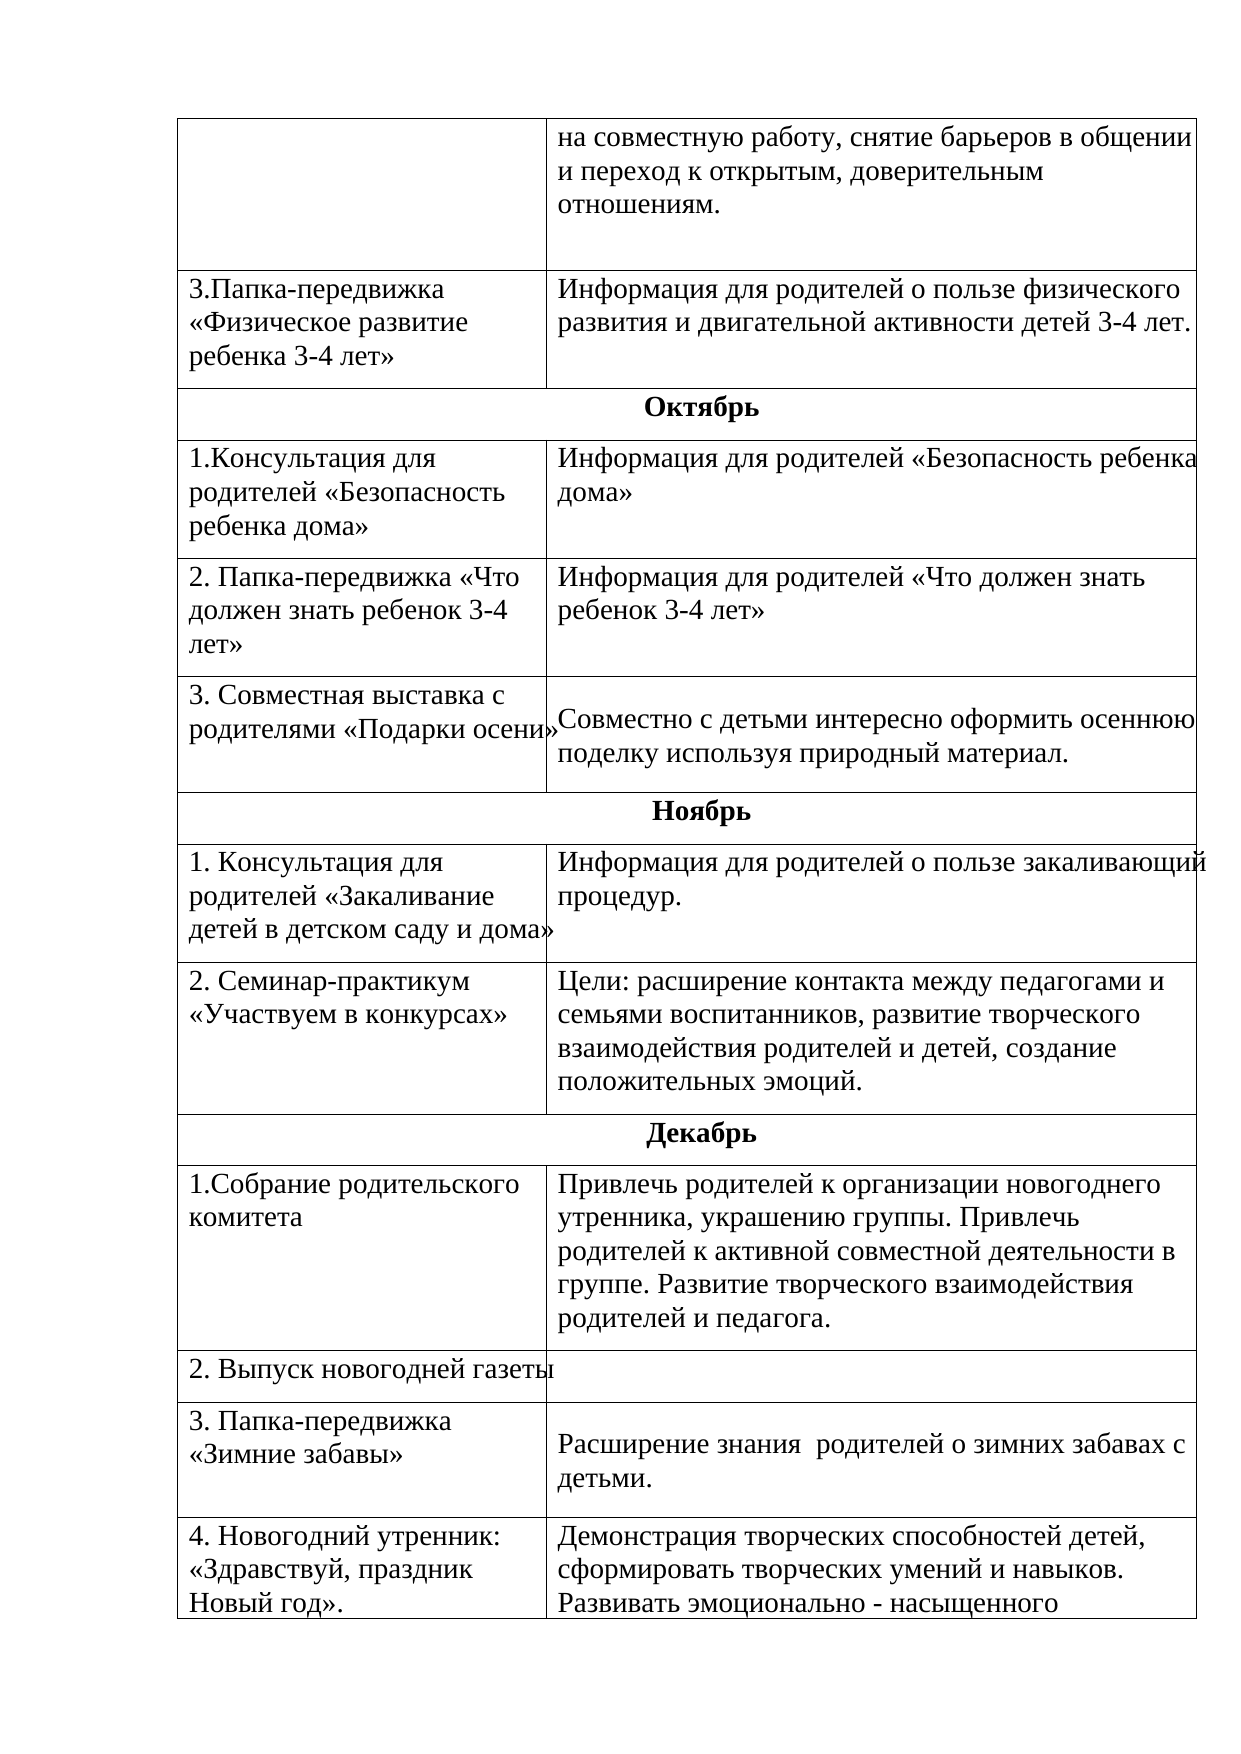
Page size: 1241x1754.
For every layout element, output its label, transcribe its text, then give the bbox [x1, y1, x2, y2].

table_cell [547, 1351, 1196, 1402]
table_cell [178, 119, 546, 270]
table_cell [547, 1518, 1196, 1618]
table_cell Октябрь [178, 389, 1196, 439]
table_cell 2. Папка-передвижка «Что должен знать ребенок 3-4 лет» [178, 559, 546, 676]
table_cell Привлечь родителей к организации новогоднего утренника, украшению группы. Привлечь родителей к активной совместной деятельности в группе. Развитие творческого взаимодействия родителей и педагога. [547, 1166, 1196, 1350]
table_cell 3. Совместная выставка с родителями «Подарки осени» [178, 677, 546, 792]
table_cell 1.Собрание родительского комитета [178, 1166, 546, 1350]
table_cell Декабрь [178, 1115, 1196, 1165]
table_cell Расширение знания родителей о зимних забавах с детьми. [547, 1403, 1196, 1517]
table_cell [547, 119, 1196, 270]
table_cell Ноябрь [178, 793, 1196, 843]
table_cell Информация для родителей о пользе физического развития и двигательной активности детей 3-4 лет. [547, 271, 1196, 388]
table_cell 2. Семинар-практикум «Участвуем в конкурсах» [178, 963, 546, 1114]
table_cell Цели: расширение контакта между педагогами и семьями воспитанников, развитие творческого взаимодействия родителей и детей, создание положительных эмоций. [547, 963, 1196, 1114]
table_cell 2. Выпуск новогодней газеты [178, 1351, 546, 1402]
table_cell Информация для родителей «Безопасность ребенка дома» [547, 441, 1196, 558]
table_cell Совместно с детьми интересно оформить осеннюю поделку используя природный материал. [547, 677, 1196, 792]
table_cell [178, 1518, 546, 1618]
table_cell 1.Консультация для родителей «Безопасность ребенка дома» [178, 441, 546, 558]
table_cell Информация для родителей о пользе закаливающий процедур. [547, 845, 1196, 962]
table_cell Информация для родителей «Что должен знать ребенок 3-4 лет» [547, 559, 1196, 676]
table_cell 3.Папка-передвижка «Физическое развитие ребенка 3-4 лет» [178, 271, 546, 388]
table_cell 3. Папка-передвижка «Зимние забавы» [178, 1403, 546, 1517]
table_cell 1. Консультация для родителей «Закаливание детей в детском саду и дома» [178, 845, 546, 962]
